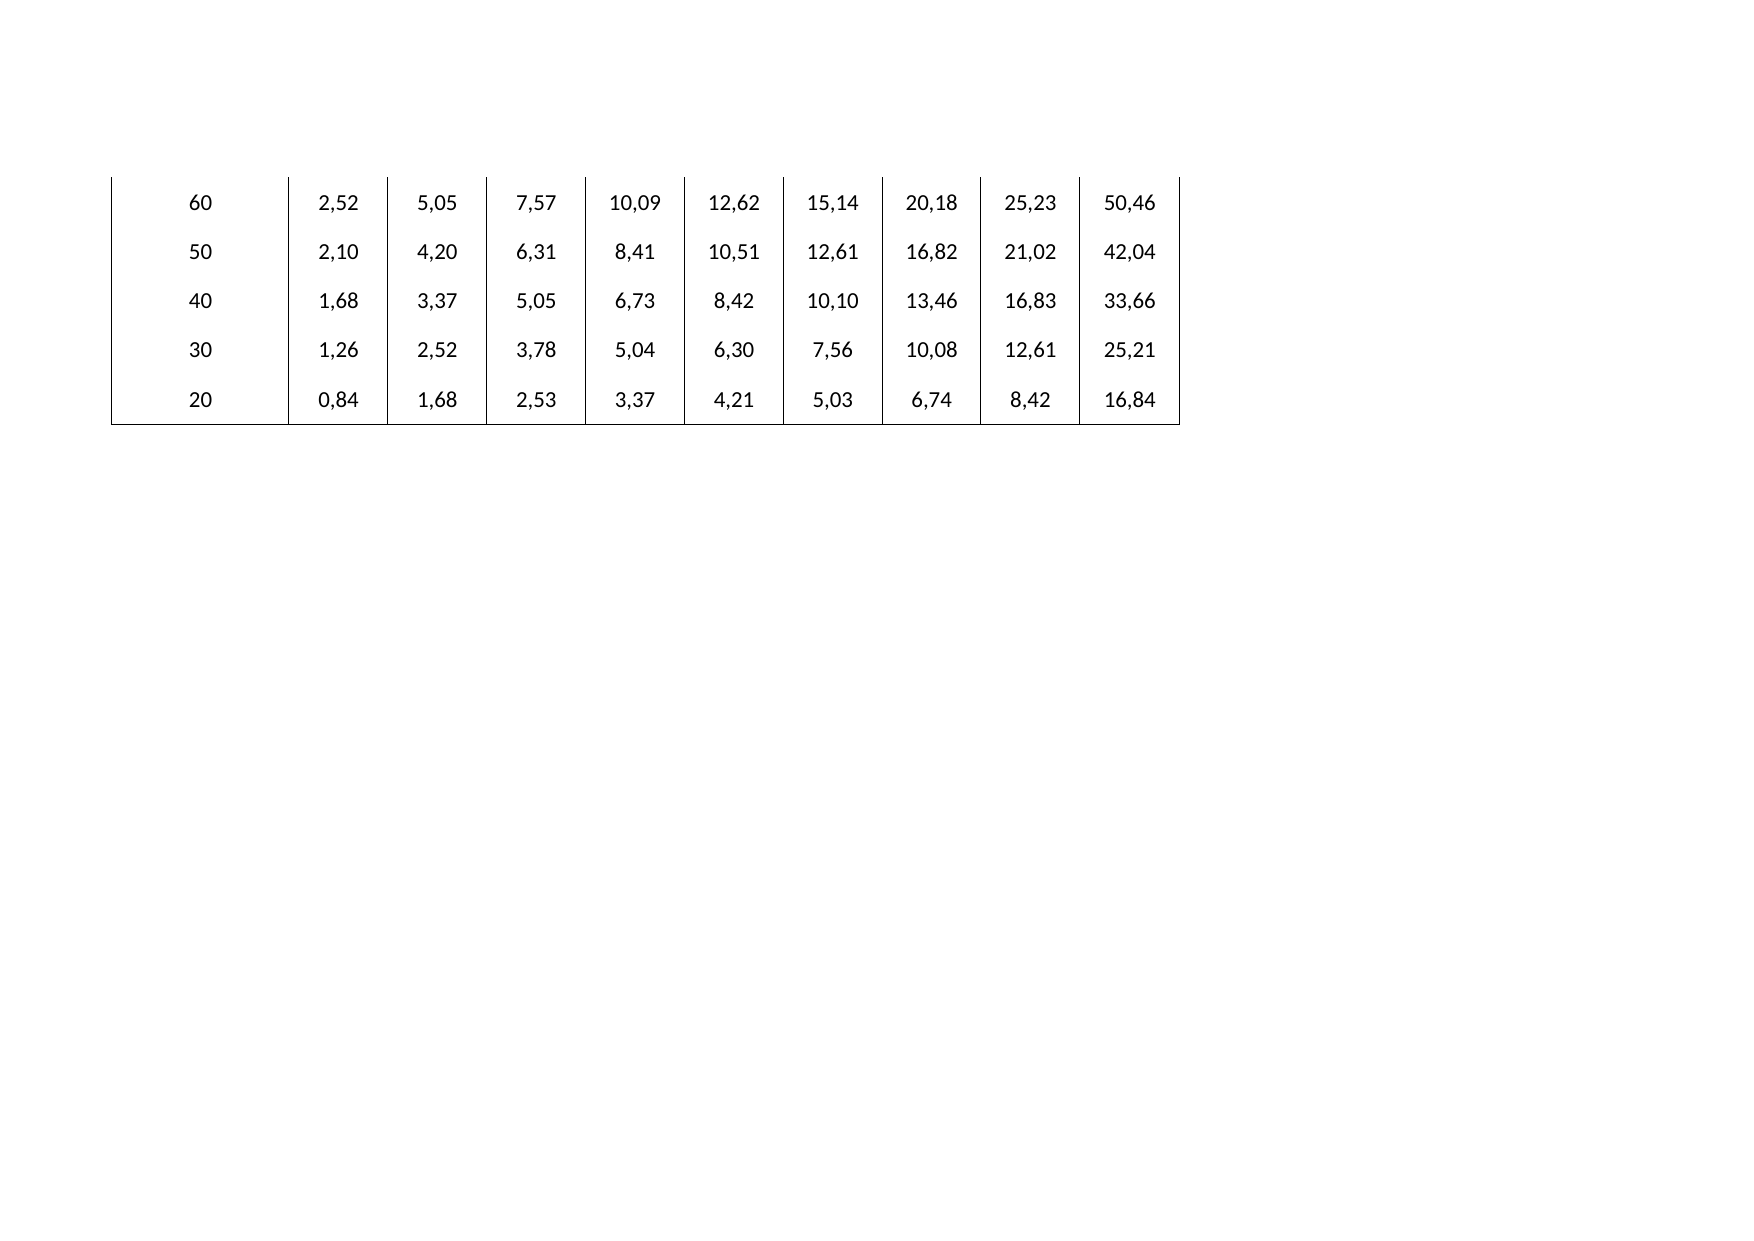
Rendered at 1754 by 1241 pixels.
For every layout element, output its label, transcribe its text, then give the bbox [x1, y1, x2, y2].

table_cell 50 [112, 226, 288, 276]
table_cell 5,05 [388, 177, 486, 226]
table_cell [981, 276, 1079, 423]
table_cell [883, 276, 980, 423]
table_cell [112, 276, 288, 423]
table_cell 2,10 [289, 226, 387, 276]
table_cell 8,41 [586, 226, 684, 276]
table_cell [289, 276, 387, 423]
table_cell 21,02 [981, 226, 1079, 276]
table_cell 15,14 [784, 177, 882, 226]
table_cell 60 [112, 177, 288, 226]
table_cell 2,52 [289, 177, 387, 226]
table_cell 12,61 [784, 226, 882, 276]
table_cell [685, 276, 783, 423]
table_cell 20,18 [883, 177, 980, 226]
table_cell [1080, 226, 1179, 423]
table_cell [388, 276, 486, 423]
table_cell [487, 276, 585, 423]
table_cell 10,51 [685, 226, 783, 276]
table_cell 12,62 [685, 177, 783, 226]
table_cell 50,46 [1080, 177, 1179, 226]
table_cell 4,20 [388, 226, 486, 276]
table_cell 7,57 [487, 177, 585, 226]
table_cell 10,09 [586, 177, 684, 226]
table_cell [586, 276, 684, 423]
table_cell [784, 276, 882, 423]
table_cell 16,82 [883, 226, 980, 276]
table_cell 6,31 [487, 226, 585, 276]
table_cell 25,23 [981, 177, 1079, 226]
